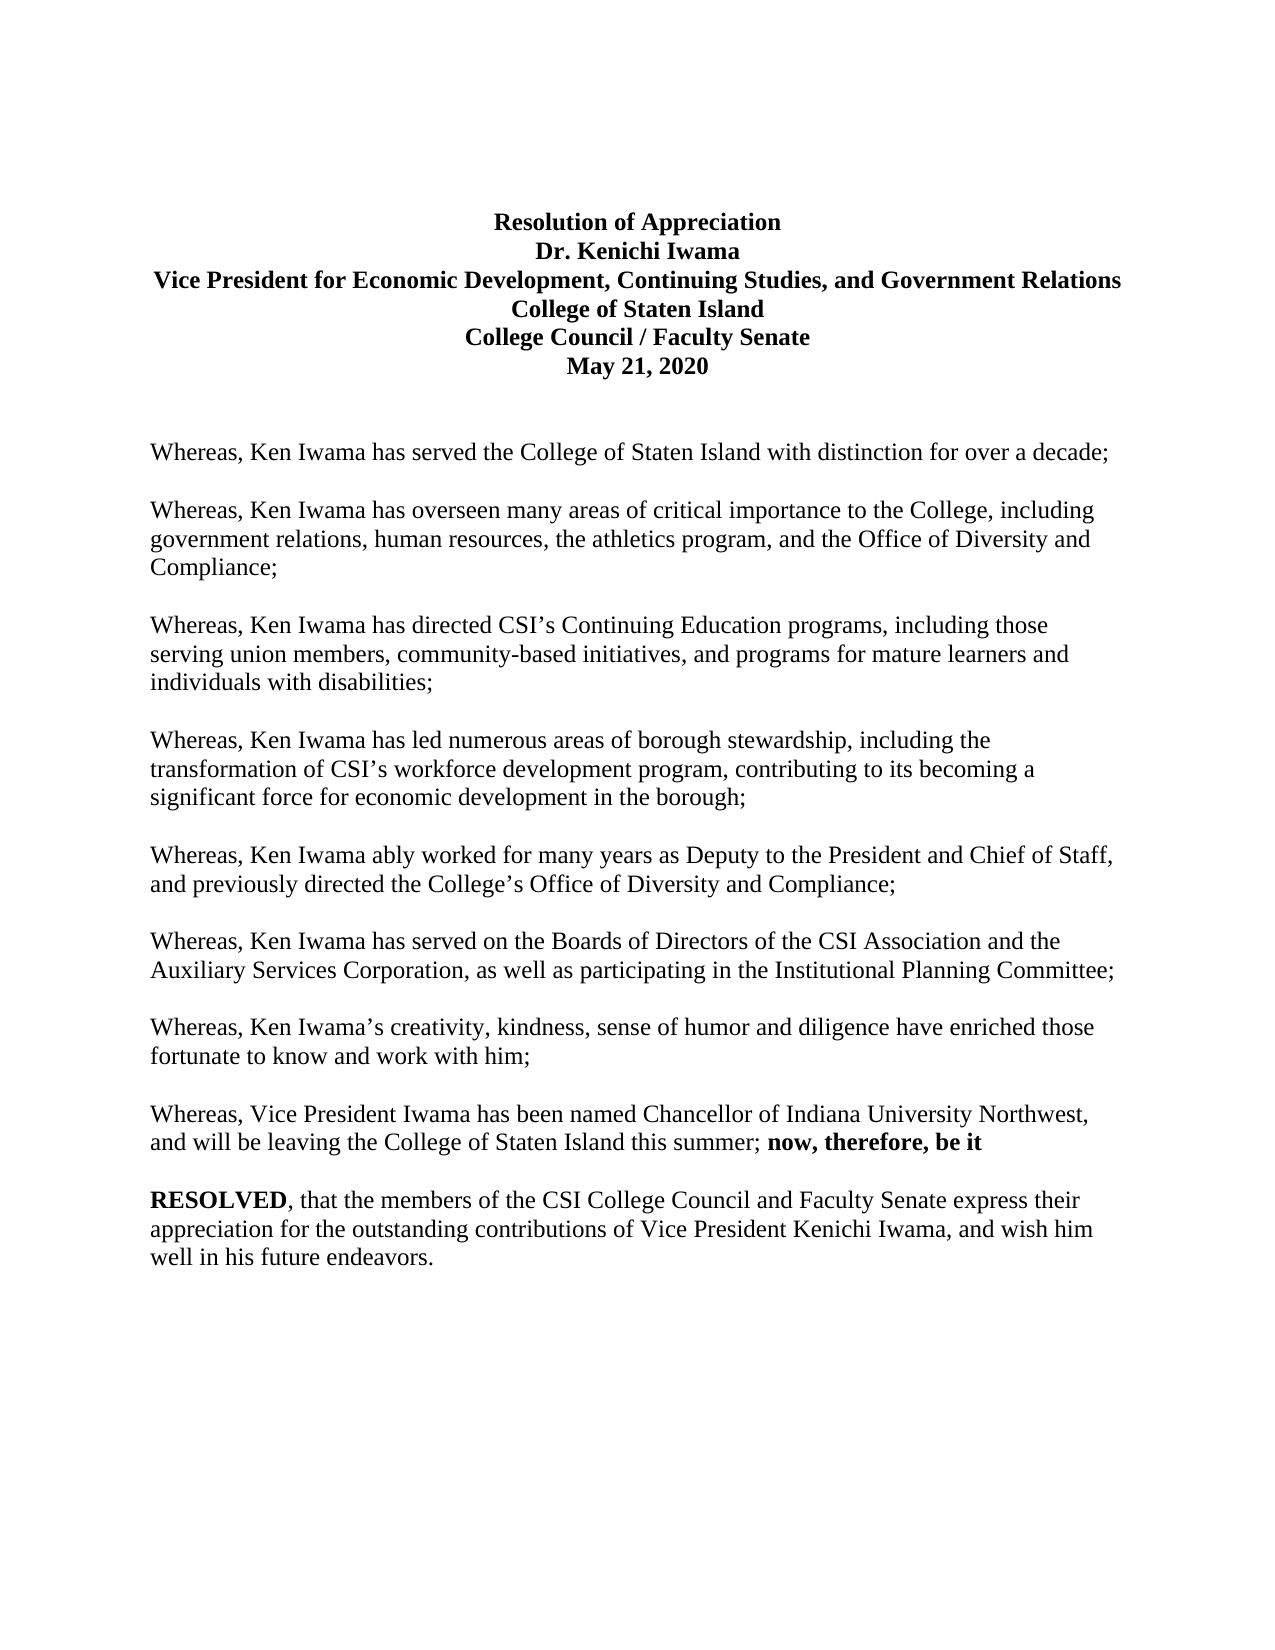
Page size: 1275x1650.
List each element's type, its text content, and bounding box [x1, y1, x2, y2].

text Whereas, Ken Iwama ably worked for many years as Deputy to the President and Chief of Staff, and previously directed the College’s Office of Diversity and Compliance; [150, 840, 1125, 897]
text Vice President for Economic Development, Continuing Studies, and Government Relations [150, 265, 1125, 294]
text RESOLVED, that the members of the CSI College Council and Faculty Senate express their appreciation for the outstanding contributions of Vice President Kenichi Iwama, and wish him well in his future endeavors. [150, 1185, 1125, 1271]
text Whereas, Vice President Iwama has been named Chancellor of Indiana University Northwest, and will be leaving the College of Staten Island this summer; now, therefore, be it [150, 1099, 1125, 1156]
text Resolution of Appreciation [150, 207, 1125, 236]
text Dr. Kenichi Iwama [150, 236, 1125, 265]
text Whereas, Ken Iwama has led numerous areas of borough stewardship, including the transformation of CSI’s workforce development program, contributing to its becoming a significant force for economic development in the borough; [150, 725, 1125, 811]
text Whereas, Ken Iwama has served on the Boards of Directors of the CSI Association and the Auxiliary Services Corporation, as well as participating in the Institutional Planning Committee; [150, 926, 1125, 984]
text College of Staten Island [150, 294, 1125, 322]
text May 21, 2020 [150, 351, 1125, 380]
text Whereas, Ken Iwama has served the College of Staten Island with distinction for over a decade; [150, 437, 1125, 466]
text Whereas, Ken Iwama has overseen many areas of critical importance to the College, including government relations, human resources, the athletics program, and the Office of Diversity and Compliance; [150, 495, 1125, 581]
text Whereas, Ken Iwama’s creativity, kindness, sense of humor and diligence have enriched those fortunate to know and work with him; [150, 1012, 1125, 1070]
text Whereas, Ken Iwama has directed CSI’s Continuing Education programs, including those serving union members, community-based initiatives, and programs for mature learners and individuals with disabilities; [150, 610, 1125, 696]
text College Council / Faculty Senate [150, 322, 1125, 351]
